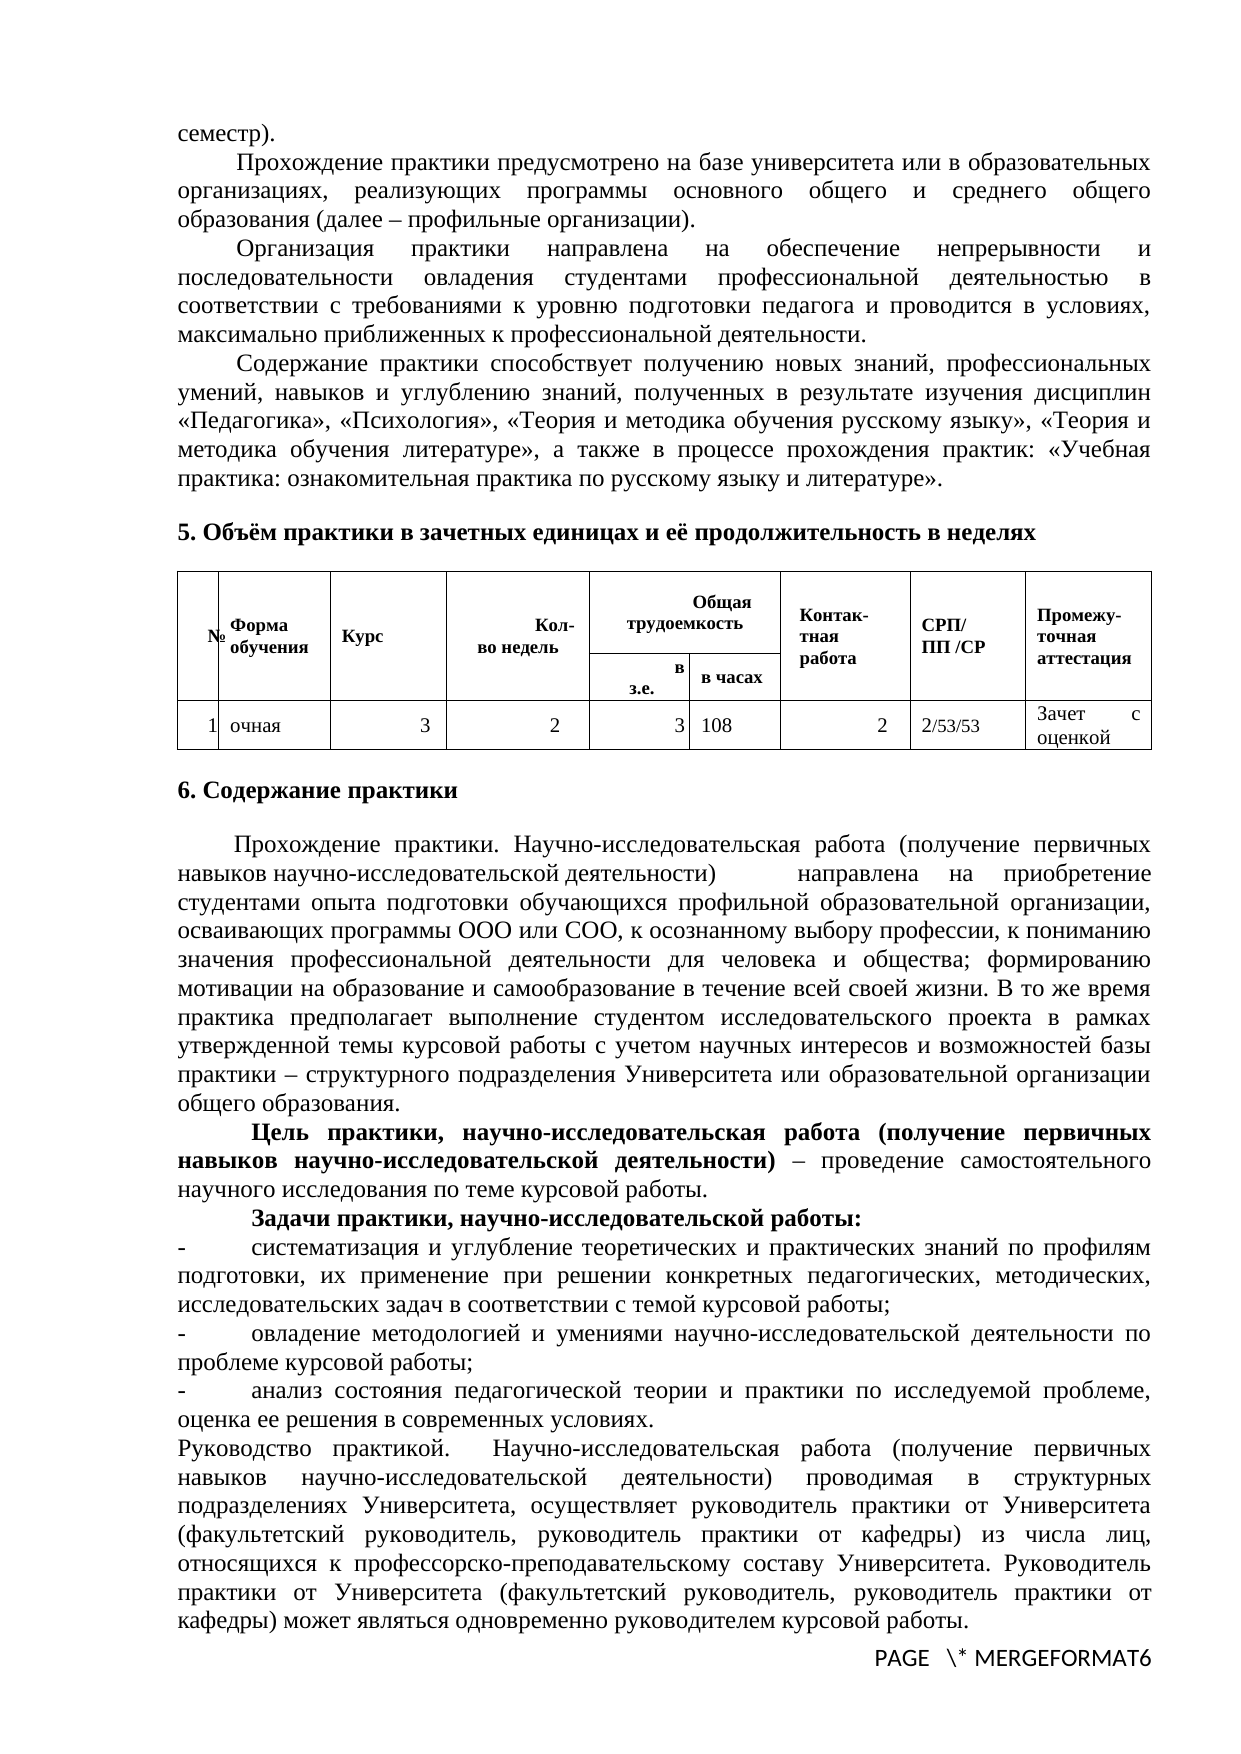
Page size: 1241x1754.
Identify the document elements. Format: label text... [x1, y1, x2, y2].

table_header СРП/ПП /СР [911, 572, 1025, 700]
table_cell 1 [178, 701, 218, 749]
table_cell 108 [690, 701, 780, 749]
table_cell 3 [590, 701, 689, 749]
subtitle 6. Содержание практики [177, 775, 1152, 804]
table_cell 2 [781, 701, 910, 749]
text Цель практики, научно-исследовательская работа (получение первичных навыков научно-исследовательской деятельности) – проведение самостоятельного научного исследования по теме курсовой работы. [177, 1117, 1152, 1203]
list систематизация и углубление теоретических и практических знаний по профилям подготовки, их применение при решении конкретных педагогических, методических, исследовательских задач в соответствии с темой курсовой работы; [177, 1232, 1152, 1318]
text Прохождение практики. Научно-исследовательская работа (получение первичных навыков научно-исследовательской деятельности) направлена на приобретение студентами опыта подготовки обучающихся профильной образовательной организации, осваивающих программы ООО или СОО, к осознанному выбору профессии, к пониманию значения профессиональной деятельности для человека и общества; формированию мотивации на образование и самообразование в течение всей своей жизни. В то же время практика предполагает выполнение студентом исследовательского проекта в рамках утвержденной темы курсовой работы с учетом научных интересов и возможностей базы практики – структурного подразделения Университета или образовательной организации общего образования. [177, 829, 1152, 1117]
table_cell в з.е. [590, 654, 689, 700]
table_cell Зачет с оценкой [1026, 701, 1151, 749]
table_cell в часах [690, 654, 780, 700]
table_header Контак-тная работа [781, 572, 910, 700]
text Руководство практикой. Научно-исследовательская работа (получение первичных навыков научно-исследовательской деятельности) проводимая в структурных подразделениях Университета, осуществляет руководитель практики от Университета (факультетский руководитель, руководитель практики от кафедры) из числа лиц, относящихся к профессорско-преподавательскому составу Университета. Руководитель практики от Университета (факультетский руководитель, руководитель практики от кафедры) может являться одновременно руководителем курсовой работы. [177, 1433, 1152, 1634]
table_cell 3 [331, 701, 446, 749]
table_header Форма обучения [219, 572, 330, 700]
table_header Промежу-точная аттестация [1026, 572, 1151, 700]
text Прохождение практики предусмотрено на базе университета или в образовательных организациях, реализующих программы основного общего и среднего общего образования (далее – профильные организации). [177, 147, 1152, 233]
text Задачи практики, научно-исследовательской работы: [177, 1203, 1152, 1232]
table_cell очная [219, 701, 330, 749]
table_cell 2 [447, 701, 589, 749]
text Содержание практики способствует получению новых знаний, профессиональных умений, навыков и углублению знаний, полученных в результате изучения дисциплин «Педагогика», «Психология», «Теория и методика обучения русскому языку», «Теория и методика обучения литературе», а также в процессе прохождения практик: «Учебная практика: ознакомительная практика по русскому языку и литературе». [177, 348, 1152, 492]
table_header Кол-во недель [447, 572, 589, 700]
table_cell 2/53/53 [911, 701, 1025, 749]
table_header Общая трудоемкость [590, 572, 780, 653]
table_header Курс [331, 572, 446, 700]
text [177, 118, 1152, 147]
list овладение методологией и умениями научно-исследовательской деятельности по проблеме курсовой работы; [177, 1318, 1152, 1375]
text Организация практики направлена на обеспечение непрерывности и последовательности овладения студентами профессиональной деятельностью в соответствии с требованиями к уровню подготовки педагога и проводится в условиях, максимально приближенных к профессиональной деятельности. [177, 233, 1152, 348]
table_header № [178, 572, 218, 700]
list анализ состояния педагогической теории и практики по исследуемой проблеме, оценка ее решения в современных условиях. [177, 1375, 1152, 1433]
subtitle 5. Объём практики в зачетных единицах и её продолжительность в неделях [177, 517, 1152, 546]
